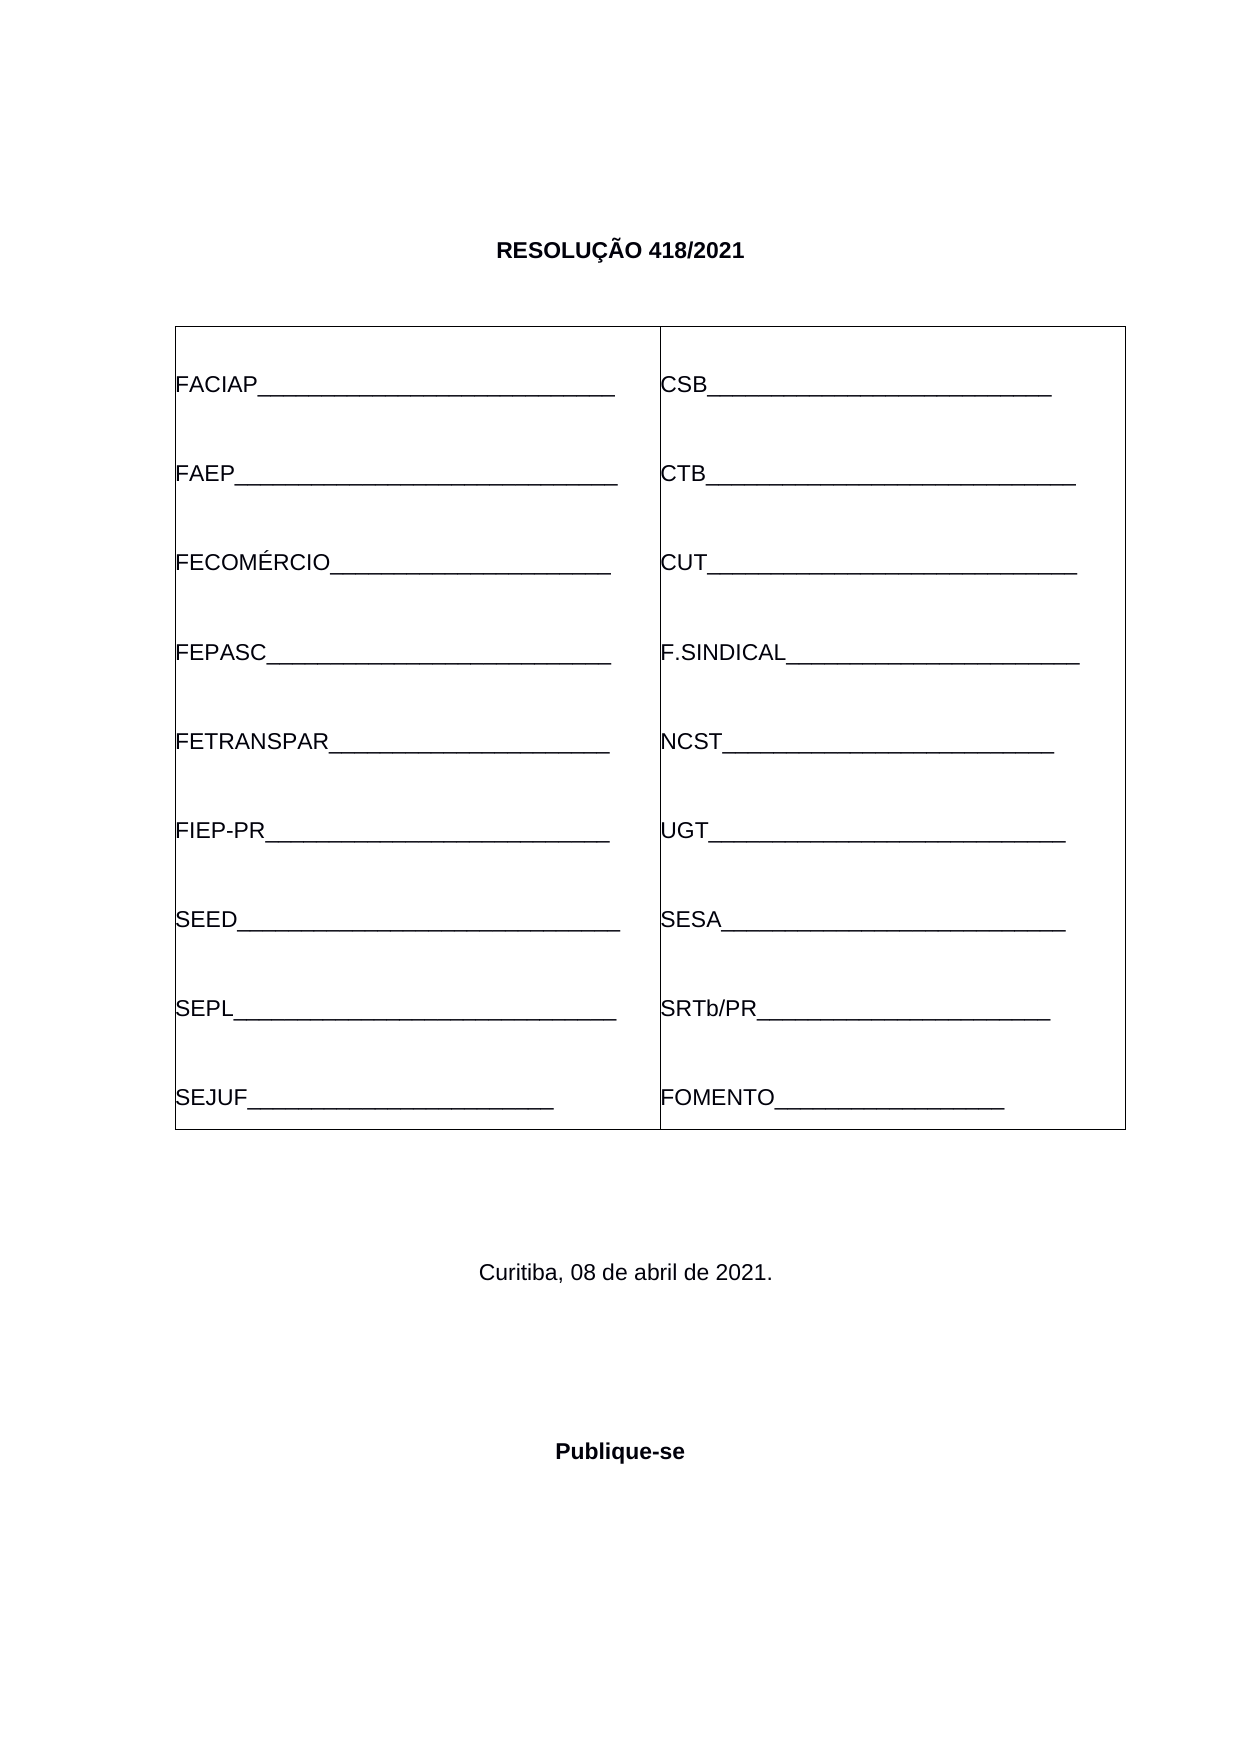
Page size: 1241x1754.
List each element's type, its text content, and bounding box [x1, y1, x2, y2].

table_header FACIAP____________________________ FAEP______________________________ FECOMÉRCIO______________________ FEPASC___________________________ FETRANSPAR______________________ FIEP-PR___________________________ SEED______________________________ SEPL______________________________ SEJUF________________________ [176, 327, 660, 1129]
text Curitiba, 08 de abril de 2021. [177, 1259, 1063, 1285]
text Publique-se [177, 1438, 1063, 1464]
table_header CSB___________________________ CTB_____________________________ CUT_____________________________ F.SINDICAL_______________________ NCST__________________________ UGT____________________________ SESA___________________________ SRTb/PR_______________________ FOMENTO__________________ [661, 327, 1125, 1129]
text RESOLUÇÃO 418/2021 [177, 237, 1063, 263]
